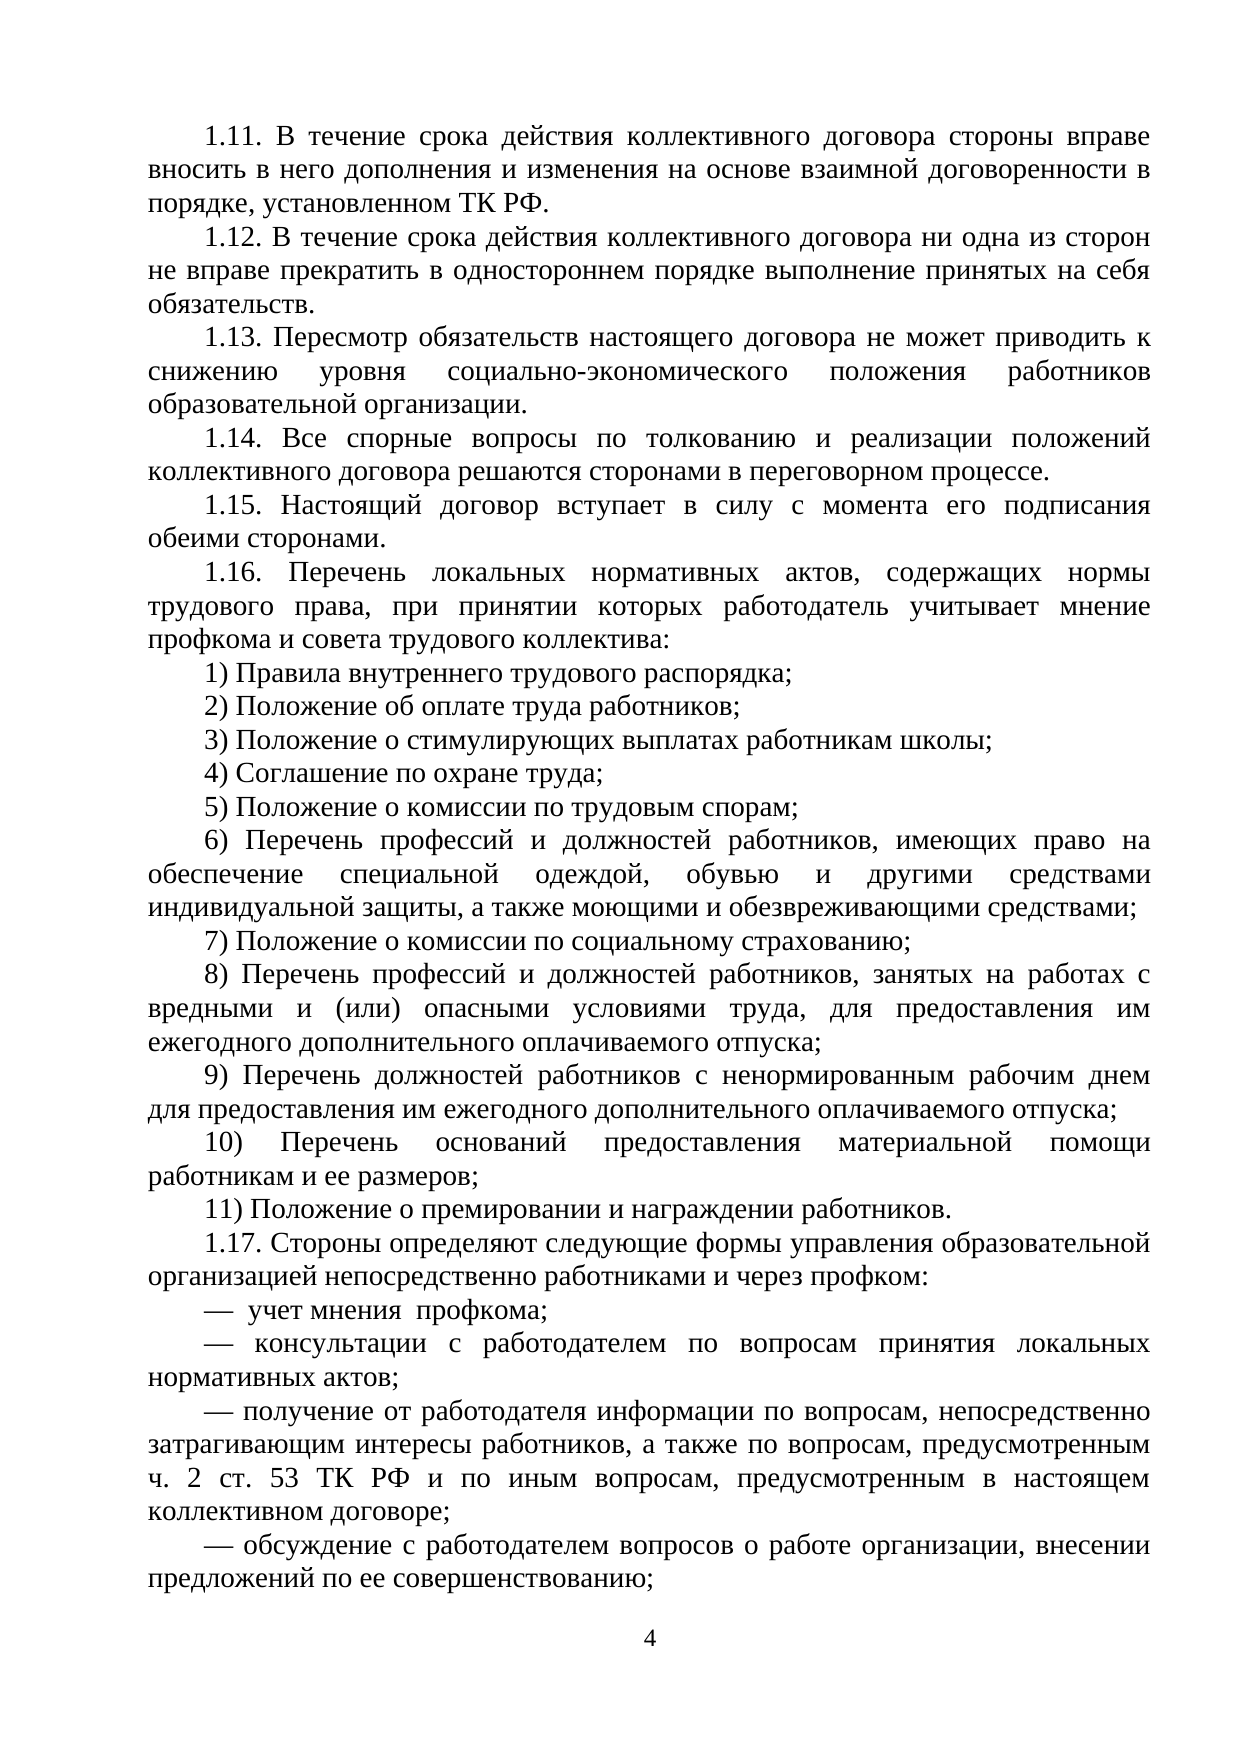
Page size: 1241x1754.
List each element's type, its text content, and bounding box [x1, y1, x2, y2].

text 8) Перечень профессий и должностей работников, занятых на работах с вредными и (или) опасными условиями труда, для предоставления им ежегодного дополнительного оплачиваемого отпуска; [148, 957, 1152, 1057]
text 4) Соглашение по охране труда; [148, 755, 1152, 789]
text 11) Положение о премировании и награждении работников. [148, 1191, 1152, 1225]
text 2) Положение об оплате труда работников; [148, 688, 1152, 722]
text 1.11. В течение срока действия коллективного договора стороны вправе вносить в него дополнения и изменения на основе взаимной договоренности в порядке, установленном ТК РФ. [148, 118, 1152, 219]
text 1.15. Настоящий договор вступает в силу с момента его подписания обеими сторонами. [148, 487, 1152, 554]
text 10) Перечень оснований предоставления материальной помощи работникам и ее размеров; [148, 1124, 1152, 1191]
text 1.13. Пересмотр обязательств настоящего договора не может приводить к снижению уровня социально-экономического положения работников образовательной организации. [148, 319, 1152, 420]
text 1.17. Стороны определяют следующие формы управления образовательной организацией непосредственно работниками и через профком: [148, 1225, 1152, 1292]
text 1.12. В течение срока действия коллективного договора ни одна из сторон не вправе прекратить в одностороннем порядке выполнение принятых на себя обязательств. [148, 219, 1152, 319]
text — консультации с работодателем по вопросам принятия локальных нормативных актов; [148, 1326, 1152, 1393]
text 1.16. Перечень локальных нормативных актов, содержащих нормы трудового права, при принятии которых работодатель учитывает мнение профкома и совета трудового коллектива: [148, 554, 1152, 655]
text 5) Положение о комиссии по трудовым спорам; [148, 789, 1152, 822]
text 1.14. Все спорные вопросы по толкованию и реализации положений коллективного договора решаются сторонами в переговорном процессе. [148, 420, 1152, 487]
text — получение от работодателя информации по вопросам, непосредственно затрагивающим интересы работников, а также по вопросам, предусмотренным ч. 2 ст. 53 ТК РФ и по иным вопросам, предусмотренным в настоящем коллективном договоре; [148, 1393, 1152, 1527]
text 1) Правила внутреннего трудового распорядка; [148, 655, 1152, 688]
text — учет мнения профкома; [148, 1292, 1152, 1326]
text 3) Положение о стимулирующих выплатах работникам школы; [148, 722, 1152, 755]
text 9) Перечень должностей работников с ненормированным рабочим днем для предоставления им ежегодного дополнительного оплачиваемого отпуска; [148, 1057, 1152, 1124]
text 7) Положение о комиссии по социальному страхованию; [148, 923, 1152, 957]
text — обсуждение с работодателем вопросов о работе организации, внесении предложений по ее совершенствованию; [148, 1527, 1152, 1594]
text 6) Перечень профессий и должностей работников, имеющих право на обеспечение специальной одеждой, обувью и другими средствами индивидуальной защиты, а также моющими и обезвреживающими средствами; [148, 822, 1152, 923]
